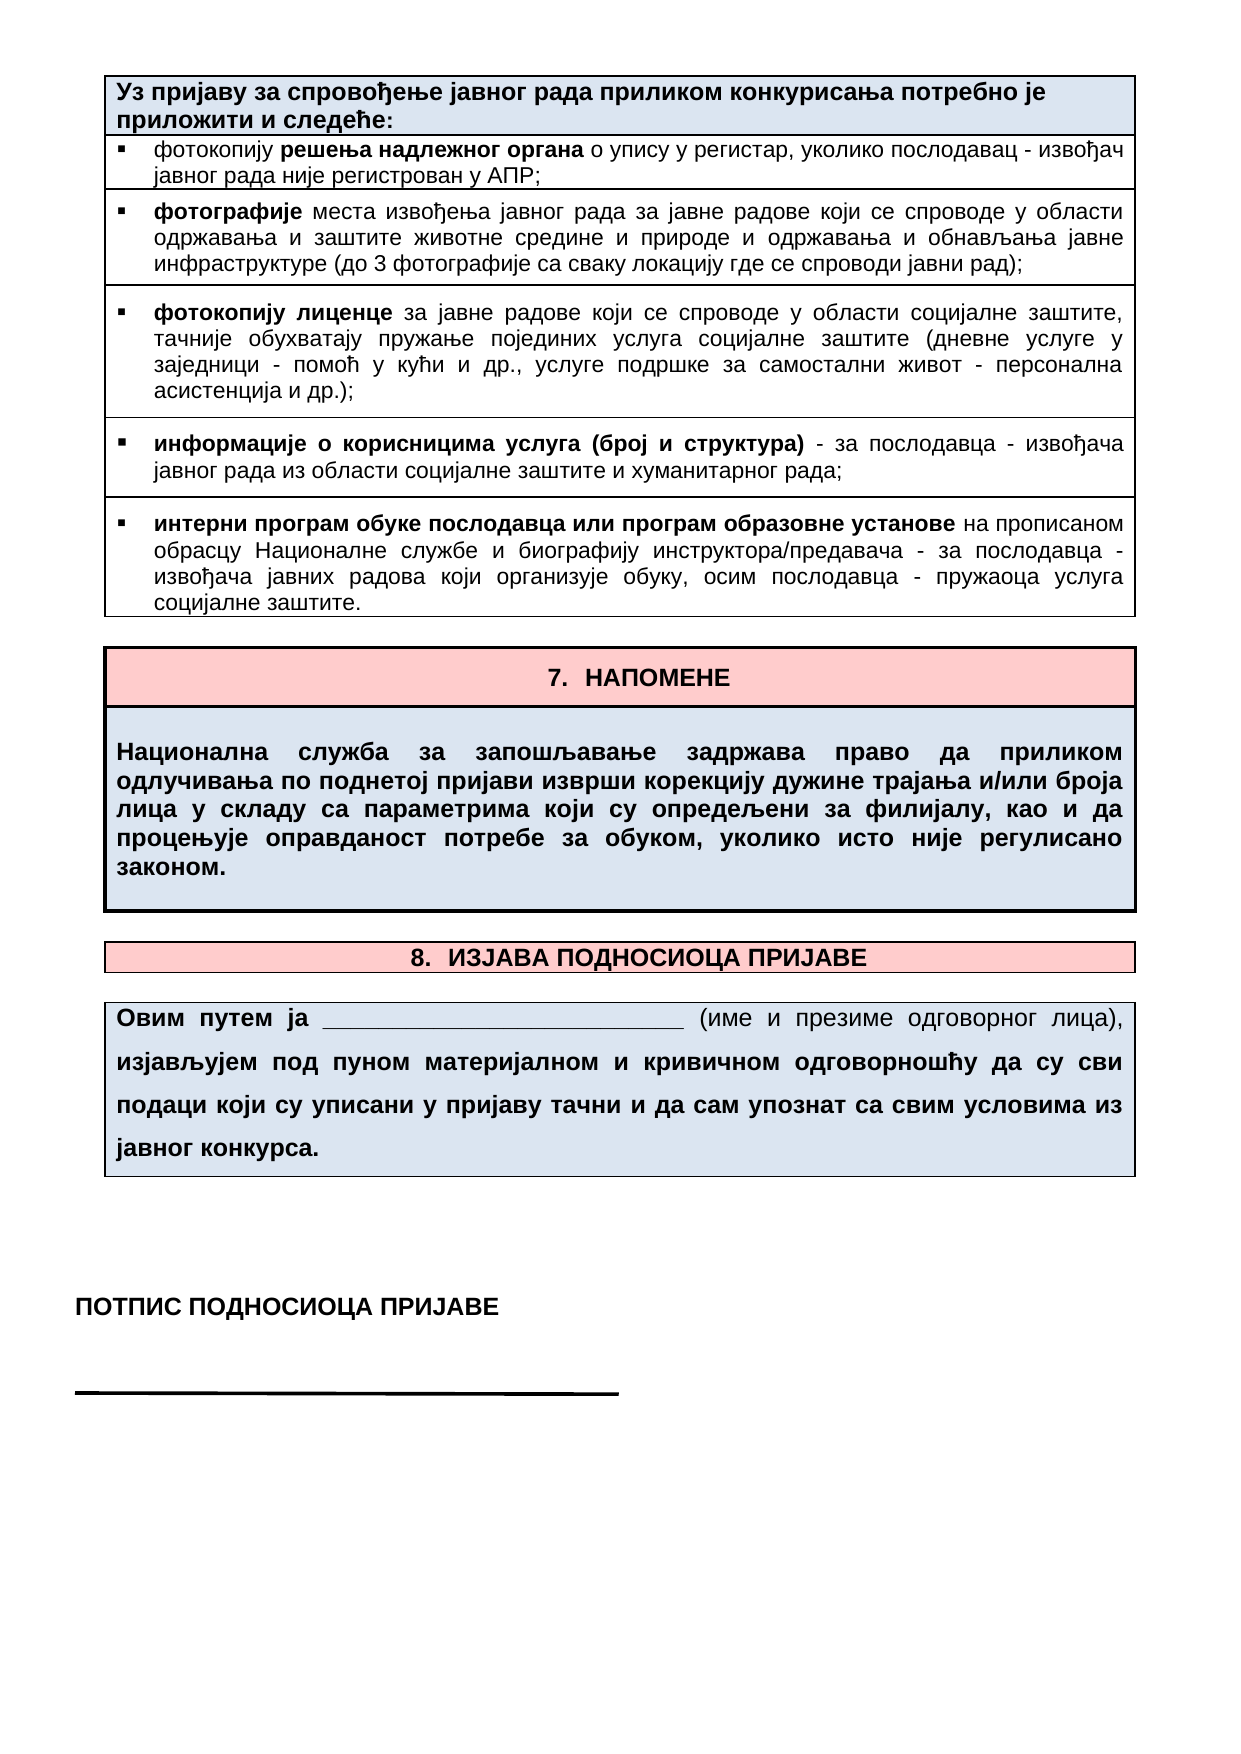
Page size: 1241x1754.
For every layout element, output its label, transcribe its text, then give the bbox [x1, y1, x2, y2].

table_cell информације о корисницима услуга (број и структура) - за послодавцa - извођачa јавног рада из области социјалне заштите и хуманитарног рада; [106, 418, 1134, 496]
table_cell Национална служба за запошљавање задржава право да приликом одлучивања по поднетој пријави изврши корекцију дужине трајања и/или броја лица у складу са параметрима који су опредељени за филијалу, као и да процењује оправданост потребе за обуком, уколико исто није регулисано законом. [107, 708, 1134, 909]
table_header ИЗЈАВА ПОДНОСИОЦА ПРИЈАВЕ [106, 943, 1134, 972]
table_header Овим путем ја __________________________ (име и презиме одговорног лица), изјављујем под пуном материјалном и кривичном одговорношћу да су сви подаци који су уписани у пријаву тачни и да сам упознат са свим условима из јавног конкурса. [106, 1003, 1134, 1176]
table_cell фотографије места извођења јавног рада за јавне радове који се спроводе у области одржавања и заштите животне средине и природе и одржавања и обнављања јавне инфраструктуре (до 3 фотографије са сваку локацију где се спроводи јавни рад); [106, 190, 1134, 284]
table_cell фотокопију решења надлежног органа о упису у регистар, уколико послодавац - извођач јавног рада није регистрован у АПР; [106, 136, 1134, 188]
table_cell Уз пријаву за спровођење јавног рада приликом конкурисања потребно је приложити и следеће: [106, 77, 1134, 134]
table_cell интерни програм обуке послодавца или програм образовне установе на прописаном обрасцу Националне службе и биографију инструктора/предавача - за послодавца - извођача јавних радова који организује обуку, осим послодавца - пружаоца услуга социјалне заштите. [106, 498, 1134, 616]
subtitle ПОТПИС ПОДНОСИОЦА ПРИЈАВЕ [75, 1292, 1165, 1321]
table_header НАПОМЕНЕ [107, 649, 1134, 705]
table_cell фотокопију лиценце за јавне радове који се спроводе у области социјалне заштите, тачније обухватају пружање појединих услуга социјалне заштите (дневне услуге у заједници - помоћ у кући и др., услуге подршке за самостални живот - персонална асистенција и др.); [106, 286, 1134, 416]
